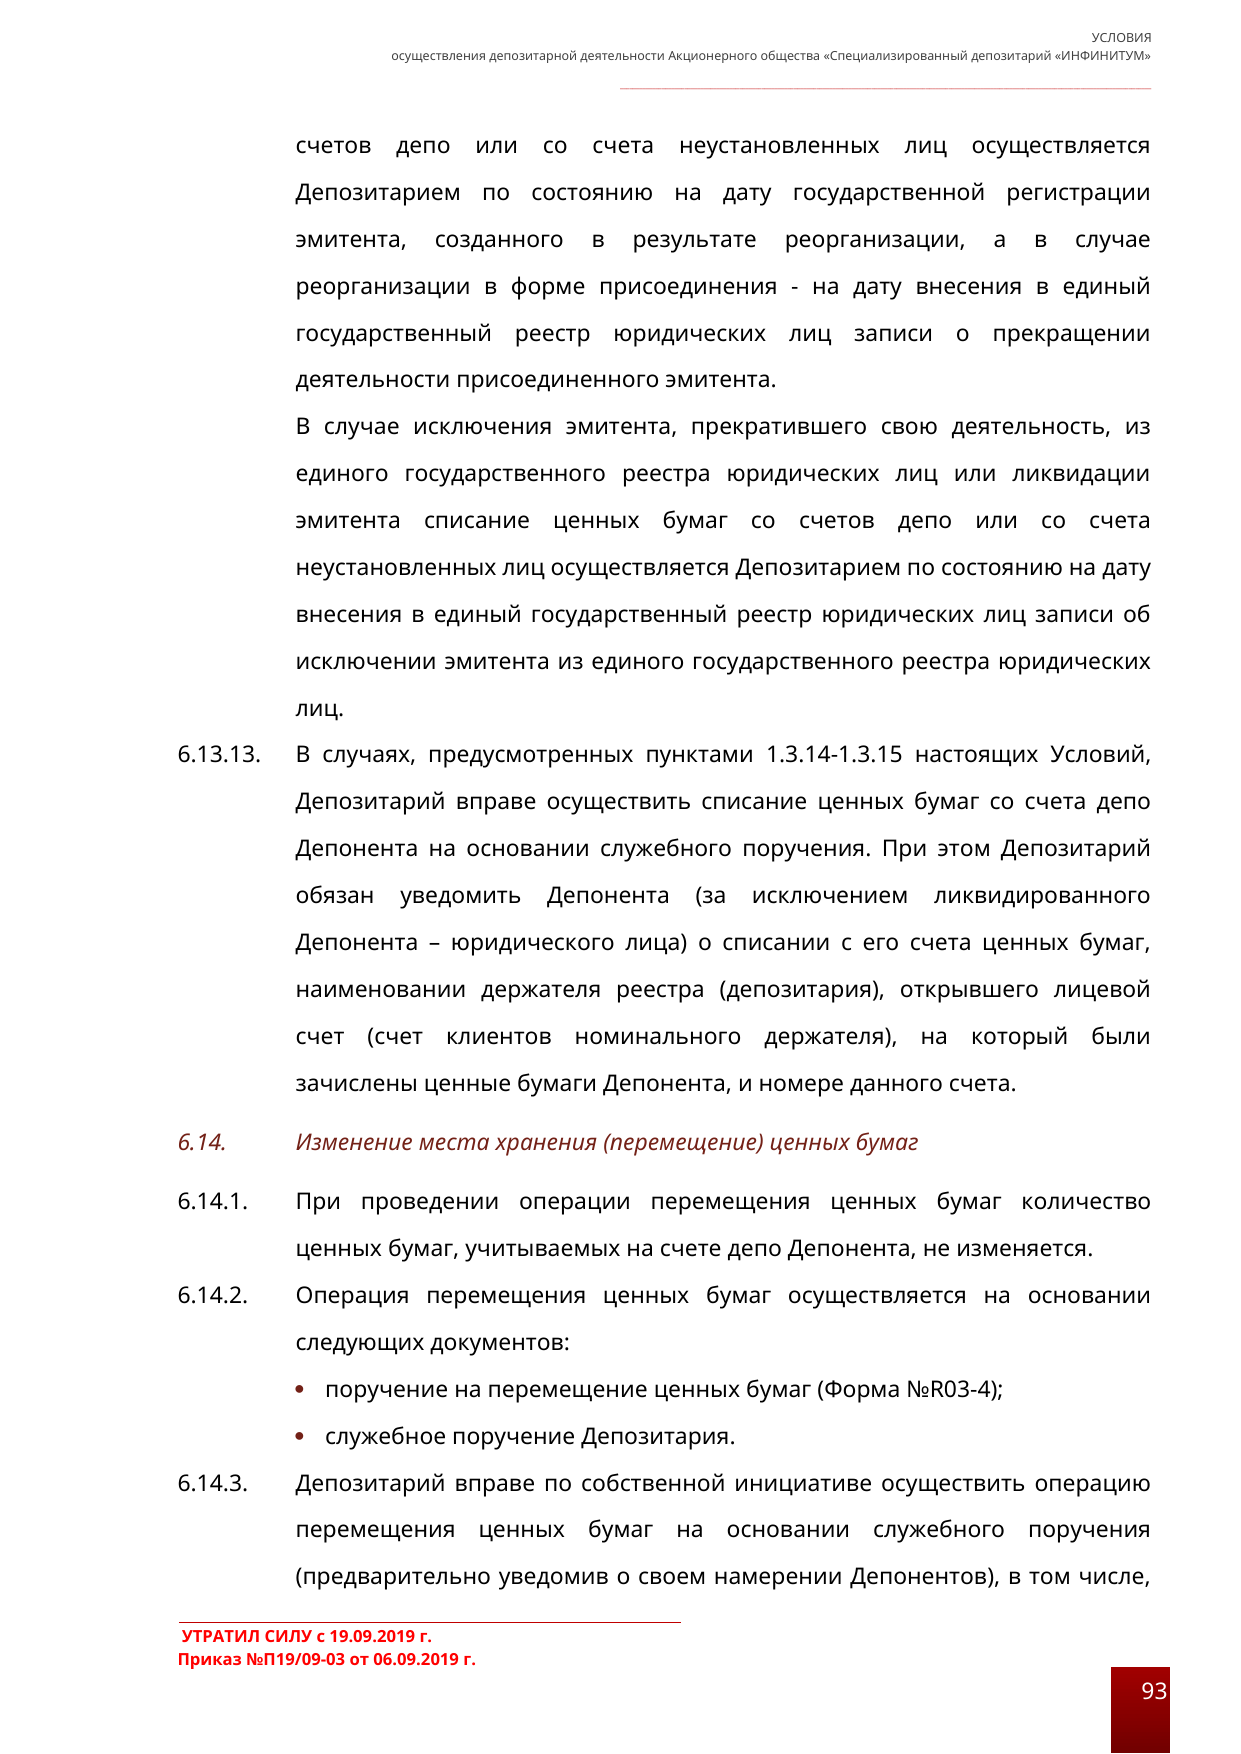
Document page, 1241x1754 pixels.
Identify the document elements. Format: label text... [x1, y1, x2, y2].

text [177, 129, 1152, 395]
subtitle Изменение места хранения (перемещение) ценных бумаг [177, 1126, 1152, 1157]
text При проведении операции перемещения ценных бумаг количество ценных бумаг, учитываемых на счете депо Депонента, не изменяется. [177, 1185, 1152, 1263]
list В случае исключения эмитента, прекратившего свою деятельность, из единого государственного реестра юридических лиц или ликвидации эмитента списание ценных бумаг со счетов депо или со счета неустановленных лиц осуществляется Депозитарием по состоянию на дату внесения в единый государственный реестр юридических лиц записи об исключении эмитента из единого государственного реестра юридических лиц. [295, 410, 1152, 723]
text поручение на перемещение ценных бумаг (Форма №R03-4); [295, 1373, 1152, 1404]
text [177, 1467, 1152, 1592]
text В случаях, предусмотренных пунктами 1.3.14-1.3.15 настоящих Условий, Депозитарий вправе осуществить списание ценных бумаг со счета депо Депонента на основании служебного поручения. При этом Депозитарий обязан уведомить Депонента (за исключением ликвидированного Депонента – юридического лица) о списании с его счета ценных бумаг, наименовании держателя реестра (депозитария), открывшего лицевой счет (счет клиентов номинального держателя), на который были зачислены ценные бумаги Депонента, и номере данного счета. [177, 738, 1152, 1098]
text служебное поручение Депозитария. [295, 1420, 1152, 1451]
text Операция перемещения ценных бумаг осуществляется на основании следующих документов: [177, 1279, 1152, 1357]
